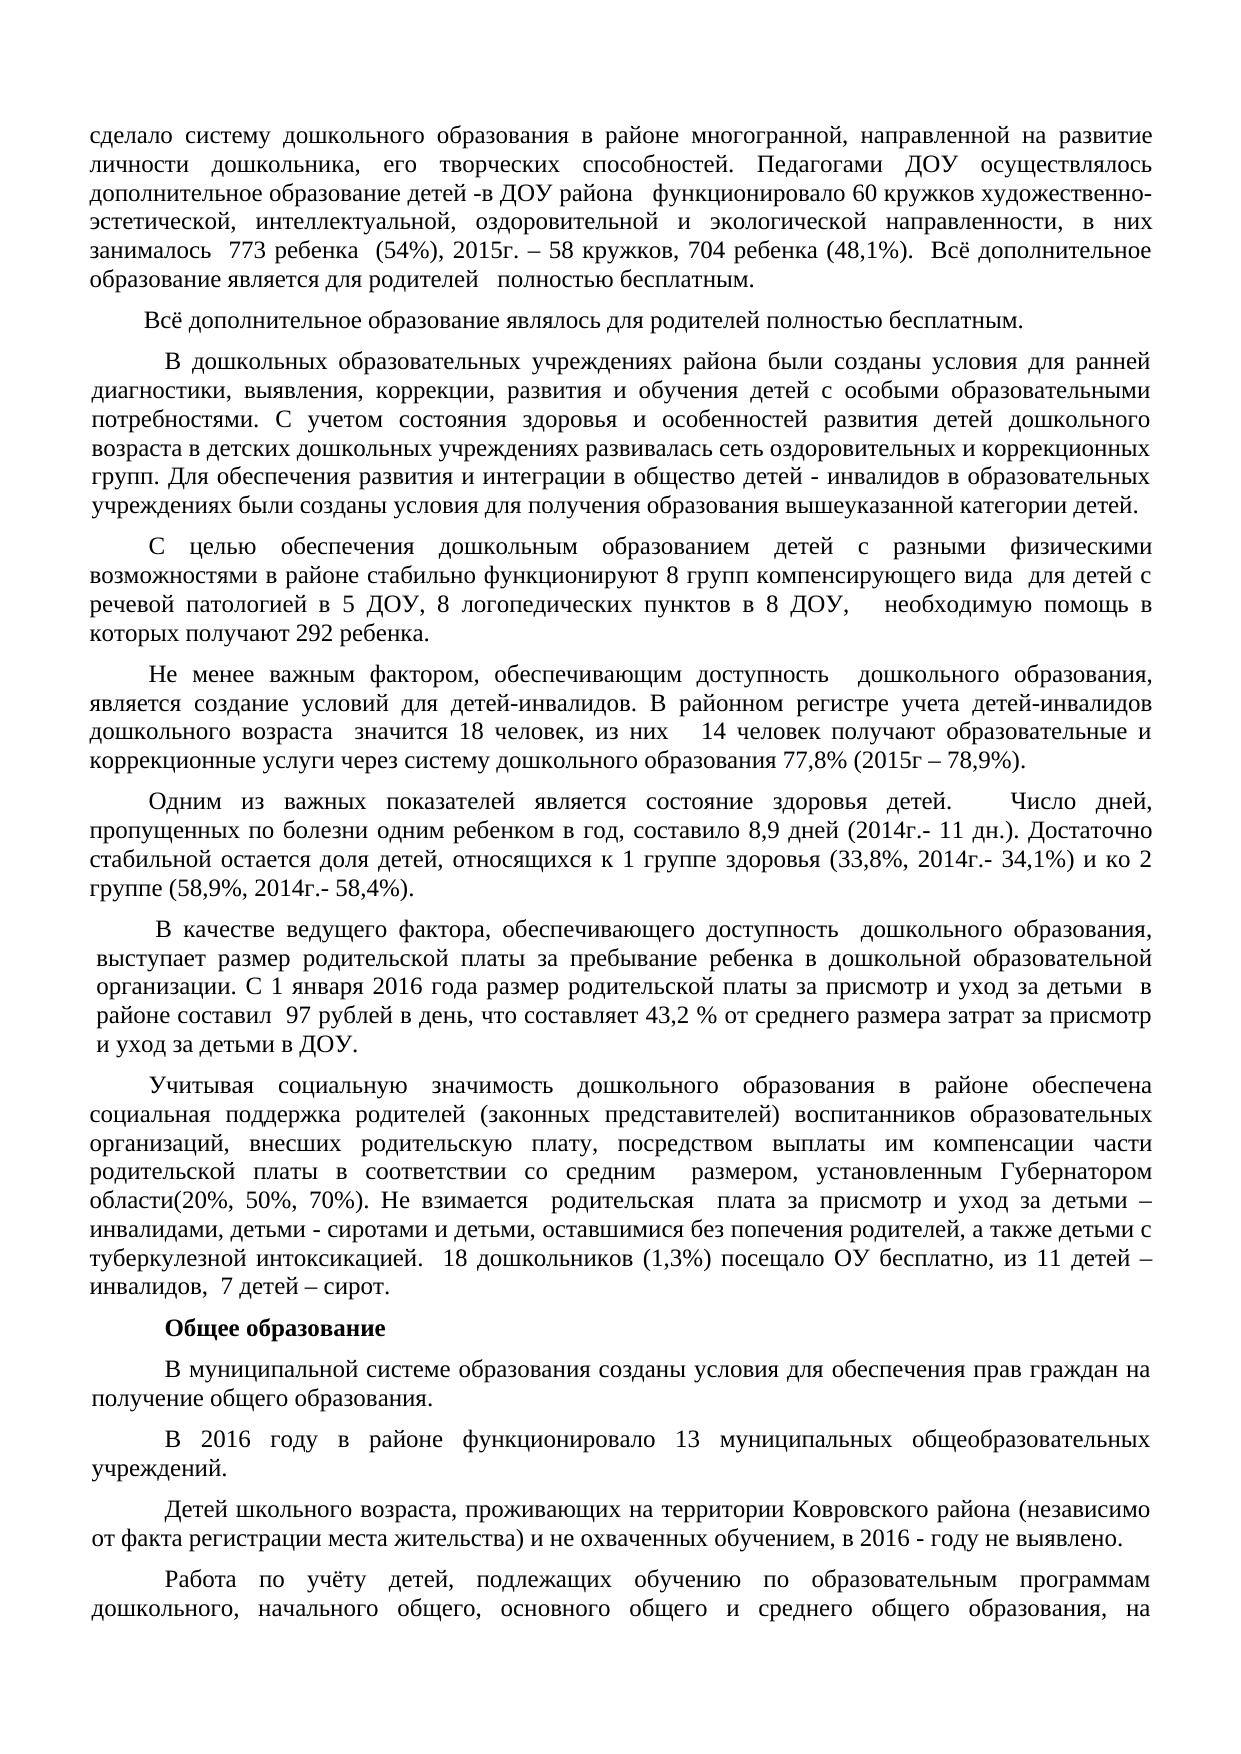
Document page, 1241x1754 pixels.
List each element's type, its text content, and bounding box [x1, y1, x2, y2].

text В муниципальной системе образования созданы условия для обеспечения прав граждан на получение общего образования. [91, 1354, 1151, 1411]
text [89, 120, 1153, 293]
text Учитывая социальную значимость дошкольного образования в районе обеспечена социальная поддержка родителей (законных представителей) воспитанников образовательных организаций, внесших родительскую плату, посредством выплаты им компенсации части родительской платы в соответствии со средним размером, установленным Губернатором области(20%, 50%, 70%). Не взимается родительская плата за присмотр и уход за детьми – инвалидами, детьми - сиротами и детьми, оставшимися без попечения родителей, а также детьми с туберкулезной интоксикацией. 18 дошкольников (1,3%) посещало ОУ бесплатно, из 11 детей – инвалидов, 7 детей – сирот. [89, 1070, 1153, 1300]
text В дошкольных образовательных учреждениях района были созданы условия для ранней диагностики, выявления, коррекции, развития и обучения детей с особыми образовательными потребностями. С учетом состояния здоровья и особенностей развития детей дошкольного возраста в детских дошкольных учреждениях развивалась сеть оздоровительных и коррекционных групп. Для обеспечения развития и интеграции в общество детей - инвалидов в образовательных учреждениях были созданы условия для получения образования вышеуказанной категории детей. [91, 346, 1151, 519]
text С целью обеспечения дошкольным образованием детей с разными физическими возможностями в районе стабильно функционируют 8 групп компенсирующего вида для детей с речевой патологией в 5 ДОУ, 8 логопедических пунктов в 8 ДОУ, необходимую помощь в которых получают 292 ребенка. [89, 531, 1153, 646]
text Общее образование [91, 1313, 1153, 1341]
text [91, 1564, 1151, 1621]
text В 2016 году в районе функционировало 13 муниципальных общеобразовательных учреждений. [91, 1424, 1151, 1481]
text Одним из важных показателей является состояние здоровья детей. Число дней, пропущенных по болезни одним ребенком в год, составило 8,9 дней (2014г.- 11 дн.). Достаточно стабильной остается доля детей, относящихся к 1 группе здоровья (33,8%, 2014г.- 34,1%) и ко 2 группе (58,9%, 2014г.- 58,4%). [89, 786, 1153, 901]
text Детей школьного возраста, проживающих на территории Ковровского района (независимо от факта регистрации места жительства) и не охваченных обучением, в 2016 - году не выявлено. [91, 1494, 1151, 1551]
text Не менее важным фактором, обеспечивающим доступность дошкольного образования, является создание условий для детей-инвалидов. В районном регистре учета детей-инвалидов дошкольного возраста значится 18 человек, из них 14 человек получают образовательные и коррекционные услуги через систему дошкольного образования 77,8% (2015г – 78,9%). [89, 659, 1153, 774]
text Всё дополнительное образование являлось для родителей полностью бесплатным. [91, 305, 1151, 334]
text В качестве ведущего фактора, обеспечивающего доступность дошкольного образования, выступает размер родительской платы за пребывание ребенка в дошкольной образовательной организации. С 1 января 2016 года размер родительской платы за присмотр и уход за детьми в районе составил 97 рублей в день, что составляет 43,2 % от среднего размера затрат за присмотр и уход за детьми в ДОУ. [96, 914, 1153, 1058]
